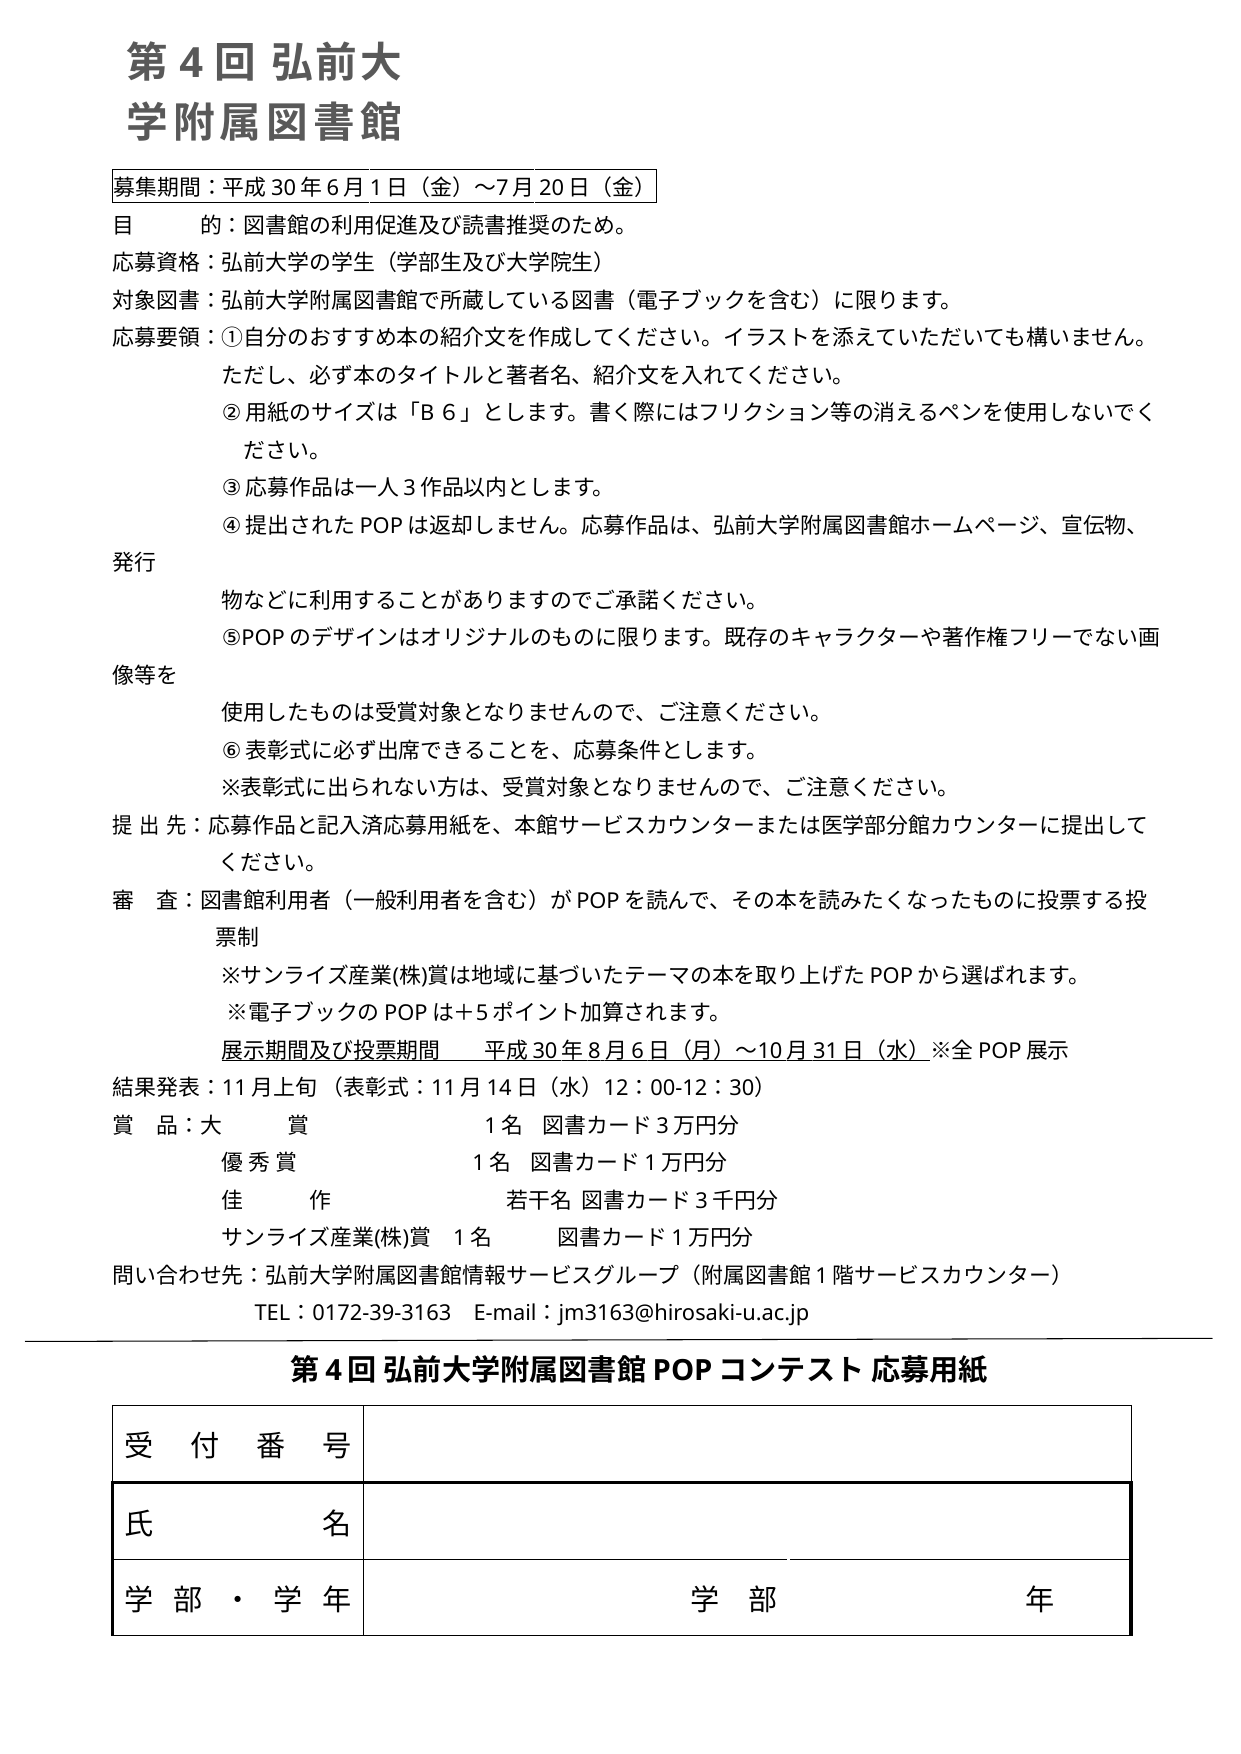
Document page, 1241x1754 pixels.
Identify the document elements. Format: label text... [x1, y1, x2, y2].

text ④提出されたPOPは返却しません。応募作品は、弘前大学附属図書館ホームページ、宣伝物、発行 [112, 505, 1165, 580]
text 使用したものは受賞対象となりませんので、ご注意ください。 [112, 692, 1165, 730]
text 展示期間及び投票期間 平成30年8月6日（月）～10月31日（水）※全POP展示 [112, 1030, 1165, 1067]
text ※表彰式に出られない方は、受賞対象となりませんので、ご注意ください。 [112, 767, 1165, 805]
text 第4回 弘前大学附属図書館 POPコンテスト 応募用紙 [112, 1339, 1165, 1405]
text 募集期間：平成30年6月1日（金）～7月20日（金） [112, 167, 1165, 205]
table_cell [364, 1484, 1129, 1559]
table_cell 学 部 研究科 [364, 1560, 787, 1635]
table_cell 学部・学年 [114, 1560, 363, 1635]
text TEL：0172-39-3163 E-mail：jm3163@hirosaki-u.ac.jp [112, 1292, 1165, 1330]
text ⑥表彰式に必ず出席できることを、応募条件とします。 [112, 730, 1165, 767]
text ②用紙のサイズは「B６」とします。書く際にはフリクション等の消えるペンを使用しないでください。 [222, 392, 1165, 467]
text 賞品：大 賞 1名 図書カード3万円分 [112, 1105, 1165, 1142]
text 審査：図書館利用者（一般利用者を含む）がPOPを読んで、その本を読みたくなったものに投票する投票制 [112, 880, 1165, 955]
text 結果発表：11月上旬 （表彰式：11月14日（水）12：00-12：30） [112, 1067, 1165, 1105]
text 問い合わせ先：弘前大学附属図書館情報サービスグループ（附属図書館1階サービスカウンター） [112, 1255, 1165, 1292]
table_cell 年 [790, 1560, 1129, 1635]
text 目 的：図書館の利用促進及び読書推奨のため。 [112, 205, 1165, 242]
text 優 秀 賞 1名 図書カード1万円分 [112, 1142, 1165, 1180]
text 提出先：応募作品と記入済応募用紙を、本館サービスカウンターまたは医学部分館カウンターに提出してください。 [112, 805, 1165, 880]
text 応募資格：弘前大学の学生（学部生及び大学院生） [112, 242, 1165, 280]
text ※電子ブックのPOPは＋5ポイント加算されます。 [112, 992, 1165, 1030]
table_cell 氏 名 [114, 1484, 363, 1559]
text 物などに利用することがありますのでご承諾ください。 [112, 580, 1165, 617]
text 対象図書：弘前大学附属図書館で所蔵している図書（電子ブックを含む）に限ります。 [112, 280, 1165, 317]
text 佳 作 若干名 図書カード3千円分 サンライズ産業(株)賞 1名 図書カード1万円分 [222, 1180, 1165, 1255]
text 応募要領：①自分のおすすめ本の紹介文を作成してください。イラストを添えていただいても構いません。 [112, 317, 1165, 355]
text ⑤POPのデザインはオリジナルのものに限ります。既存のキャラクターや著作権フリーでない画像等を [112, 617, 1165, 692]
table_header [364, 1406, 1131, 1481]
text ③応募作品は一人3作品以内とします。 [112, 467, 1165, 505]
table_header 受付番号 [113, 1406, 363, 1481]
text ※サンライズ産業(株)賞は地域に基づいたテーマの本を取り上げたPOPから選ばれます。 [134, 955, 1165, 992]
text ただし、必ず本のタイトルと著者名、紹介文を入れてください。 [222, 355, 1165, 392]
